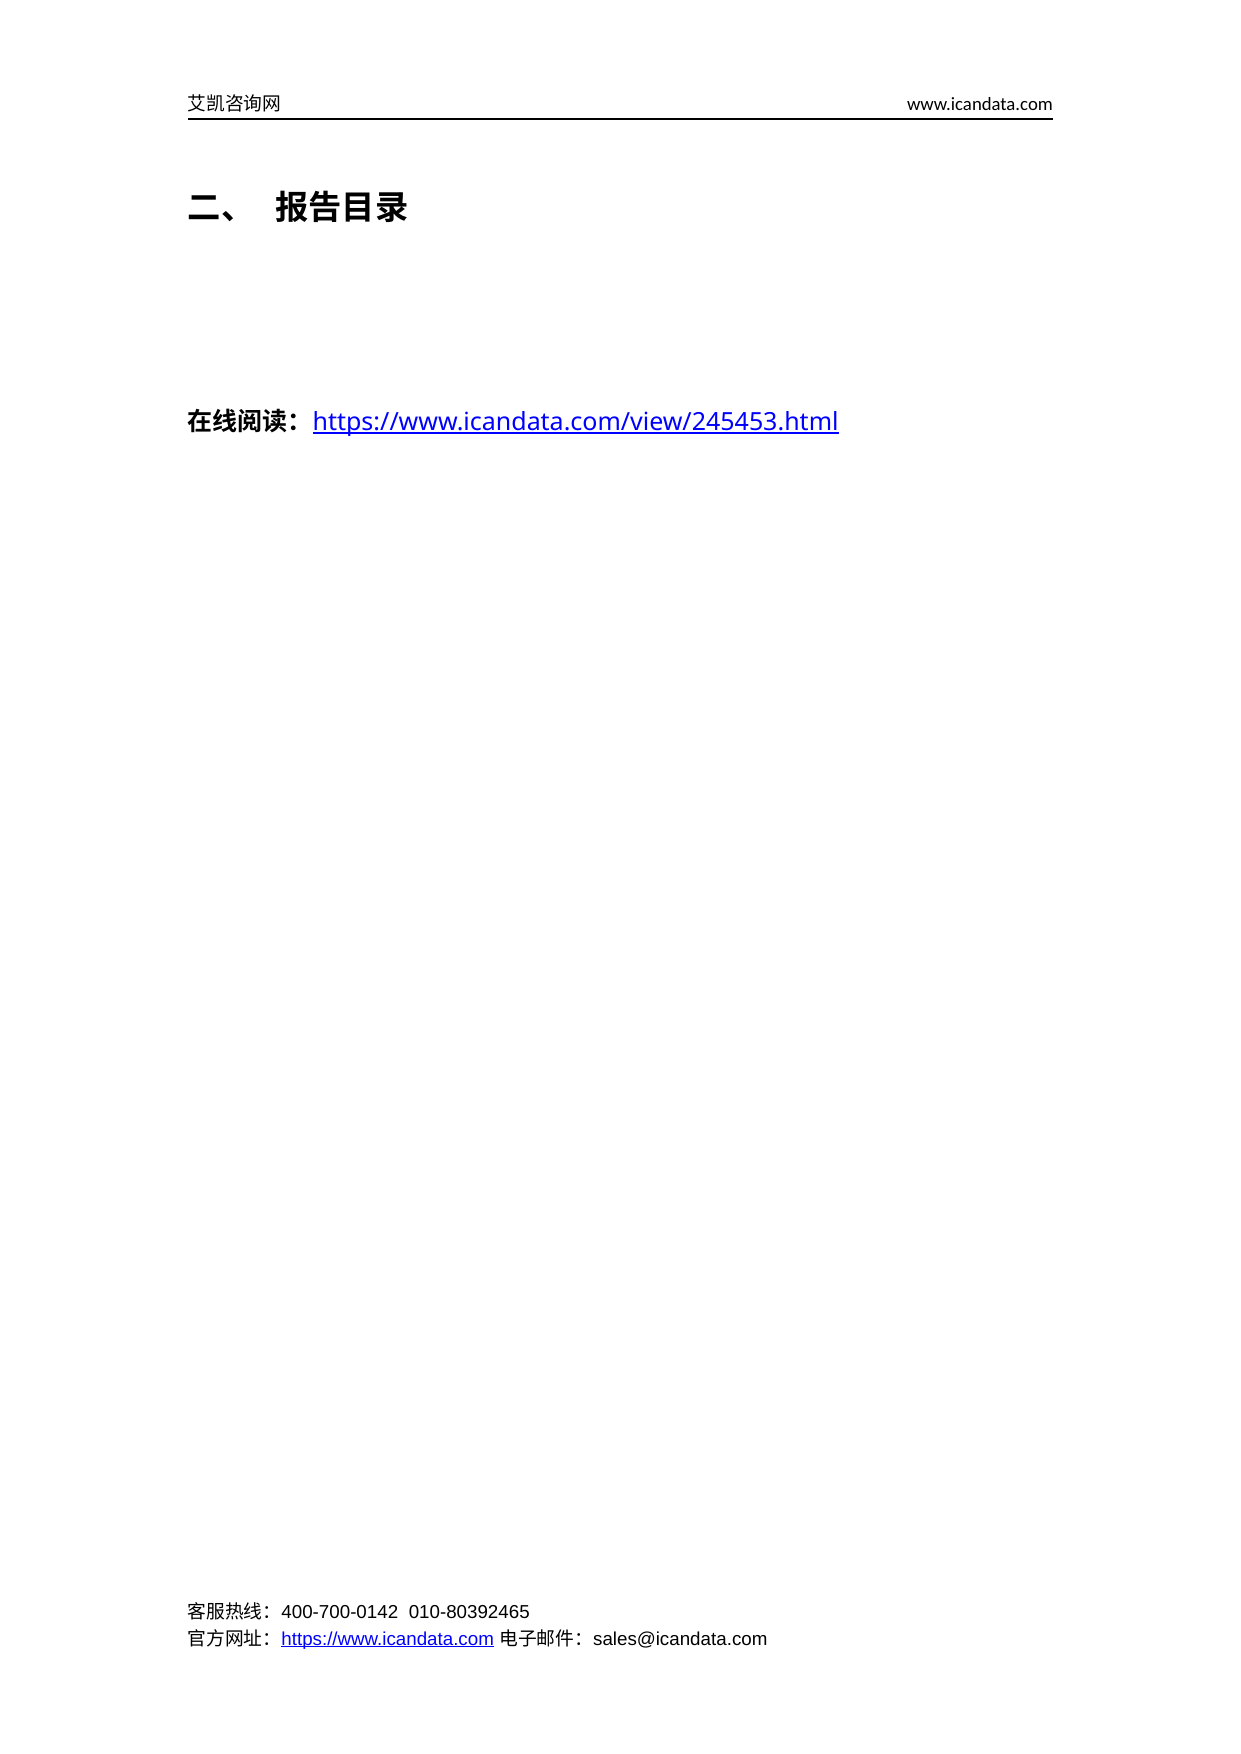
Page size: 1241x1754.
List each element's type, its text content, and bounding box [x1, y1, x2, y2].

subtitle 报告目录 [187, 172, 1053, 237]
text 在线阅读：https://www.icandata.com/view/245453.html [187, 387, 1053, 452]
